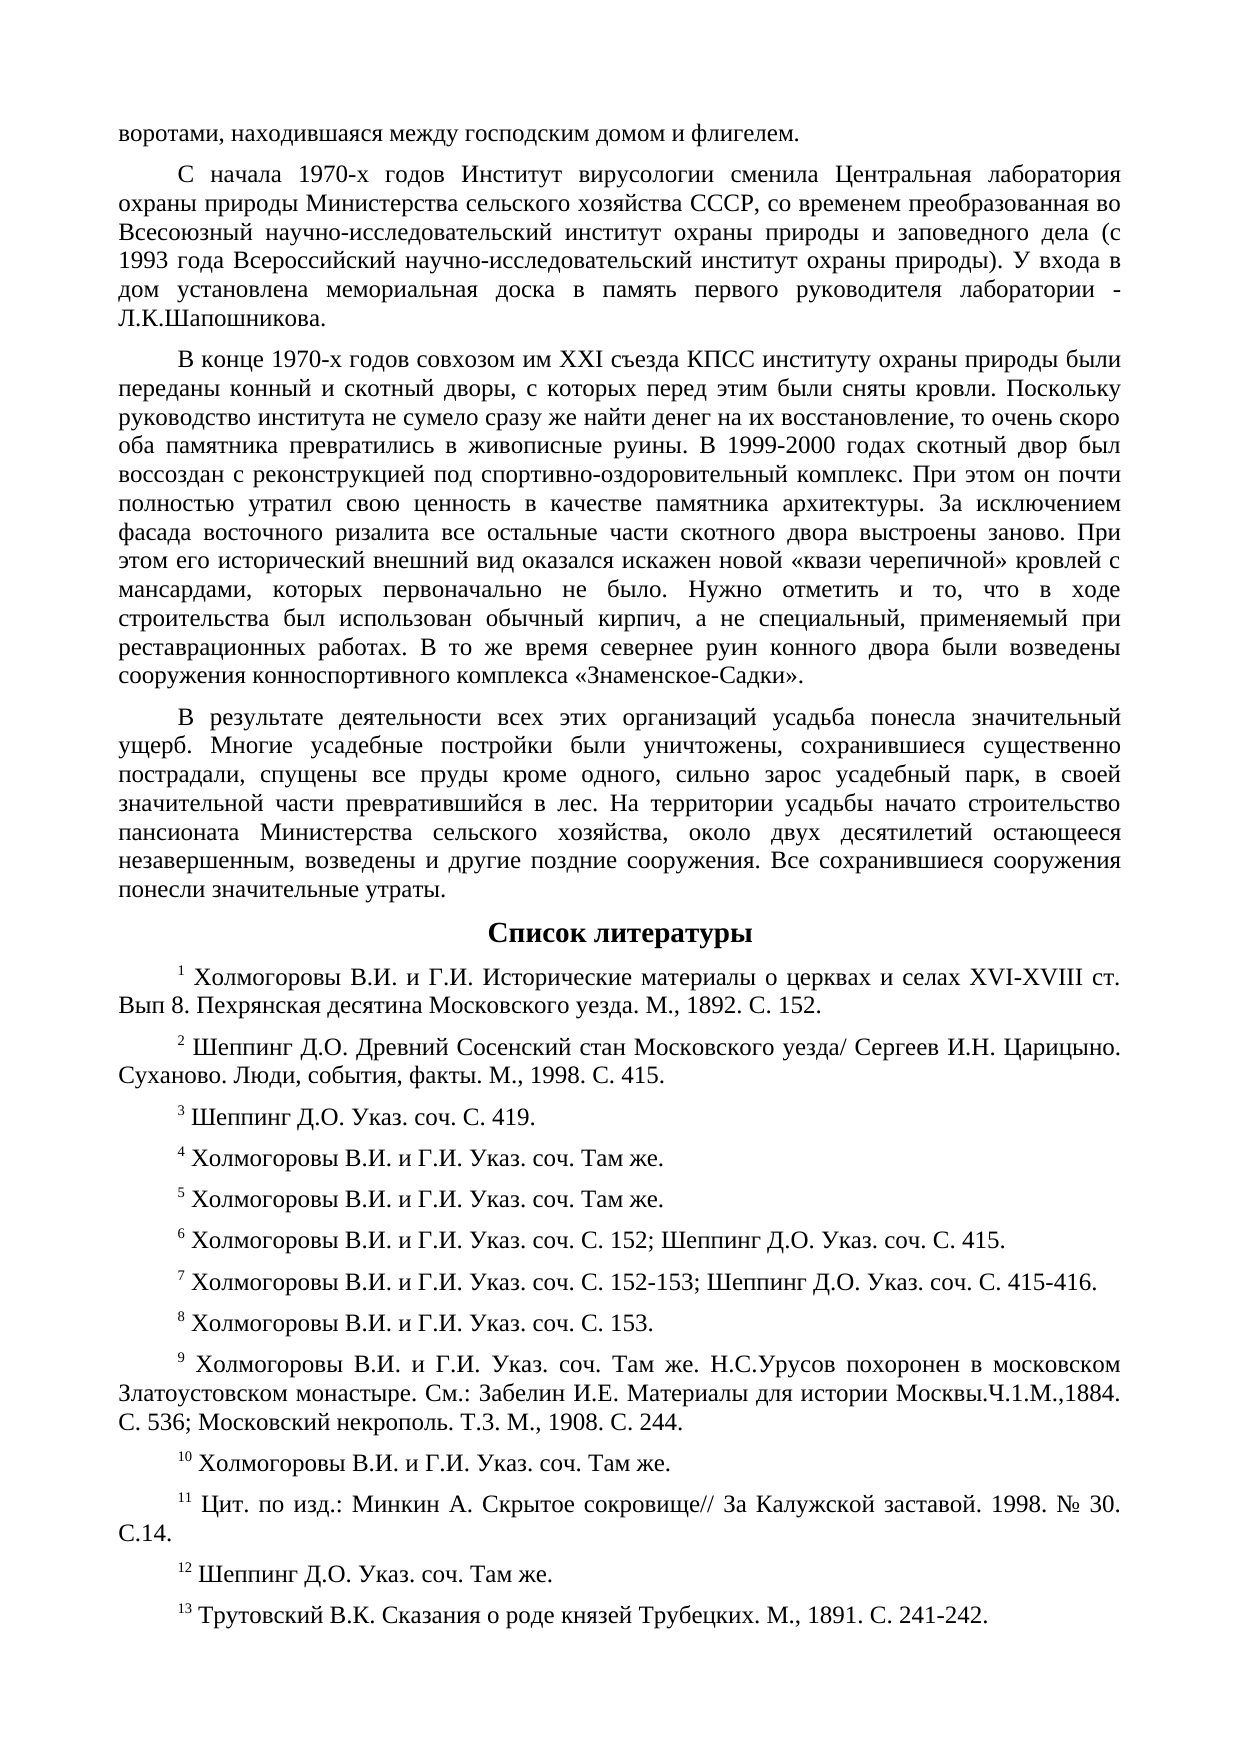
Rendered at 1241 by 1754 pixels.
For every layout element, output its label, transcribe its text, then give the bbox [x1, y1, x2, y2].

text 8 Холмогоровы В.И. и Г.И. Указ. соч. С. 153. [118, 1308, 1122, 1337]
text 10 Холмогоровы В.И. и Г.И. Указ. соч. Там же. [118, 1448, 1122, 1477]
text 9 Холмогоровы В.И. и Г.И. Указ. соч. Там же. Н.С.Урусов похоронен в московском Златоустовском монастыре. См.: Забелин И.Е. Материалы для истории Москвы.Ч.1.М.,1884. С. 536; Московский некрополь. Т.3. М., 1908. С. 244. [118, 1349, 1122, 1435]
text 2 Шеппинг Д.О. Древний Сосенский стан Московского уезда/ Сергеев И.Н. Царицыно. Суханово. Люди, события, факты. М., 1998. С. 415. [118, 1032, 1122, 1089]
text 11 Цит. по изд.: Минкин А. Скрытое сокровище// За Калужской заставой. 1998. № 30. С.14. [118, 1489, 1122, 1547]
text 6 Холмогоровы В.И. и Г.И. Указ. соч. С. 152; Шеппинг Д.О. Указ. соч. С. 415. [118, 1225, 1122, 1254]
text В результате деятельности всех этих организаций усадьба понесла значительный ущерб. Многие усадебные постройки были уничтожены, сохранившиеся существенно пострадали, спущены все пруды кроме одного, сильно зарос усадебный парк, в своей значительной части превратившийся в лес. На территории усадьбы начато строительство пансионата Министерства сельского хозяйства, около двух десятилетий остающееся незавершенным, возведены и другие поздние сооружения. Все сохранившиеся сооружения понесли значительные утраты. [118, 702, 1122, 903]
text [118, 118, 1122, 147]
text 7 Холмогоровы В.И. и Г.И. Указ. соч. С. 152-153; Шеппинг Д.О. Указ. соч. С. 415-416. [118, 1267, 1122, 1295]
text 13 Трутовский В.К. Сказания о роде князей Трубецких. М., 1891. С. 241-242. [118, 1600, 1122, 1629]
text 12 Шеппинг Д.О. Указ. соч. Там же. [118, 1559, 1122, 1588]
text С начала 1970-х годов Институт вирусологии сменила Центральная лаборатория охраны природы Министерства сельского хозяйства СССР, со временем преобразованная во Всесоюзный научно-исследовательский институт охраны природы и заповедного дела (с 1993 года Всероссийский научно-исследовательский институт охраны природы). У входа в дом установлена мемориальная доска в память первого руководителя лаборатории -Л.К.Шапошникова. [118, 159, 1122, 332]
text 1 Холмогоровы В.И. и Г.И. Исторические материалы о церквах и селах ХVI-ХVIII ст. Вып 8. Пехрянская десятина Московского уезда. М., 1892. С. 152. [118, 962, 1122, 1019]
text В конце 1970-х годов совхозом им XXI съезда КПСС институту охраны природы были переданы конный и скотный дворы, с которых перед этим были сняты кровли. Поскольку руководство института не сумело сразу же найти денег на их восстановление, то очень скоро оба памятника превратились в живописные руины. В 1999-2000 годах скотный двор был воссоздан с реконструкцией под спортивно-оздоровительный комплекс. При этом он почти полностью утратил свою ценность в качестве памятника архитектуры. За исключением фасада восточного ризалита все остальные части скотного двора выстроены заново. При этом его исторический внешний вид оказался искажен новой «квази черепичной» кровлей с мансардами, которых первоначально не было. Нужно отметить и то, что в ходе строительства был использован обычный кирпич, а не специальный, применяемый при реставрационных работах. В то же время севернее руин конного двора были возведены сооружения конноспортивного комплекса «Знаменское-Садки». [118, 344, 1122, 689]
text 3 Шеппинг Д.О. Указ. соч. С. 419. [118, 1102, 1122, 1130]
text 5 Холмогоровы В.И. и Г.И. Указ. соч. Там же. [118, 1184, 1122, 1213]
text Список литературы [118, 916, 1122, 949]
text 4 Холмогоровы В.И. и Г.И. Указ. соч. Там же. [118, 1143, 1122, 1172]
